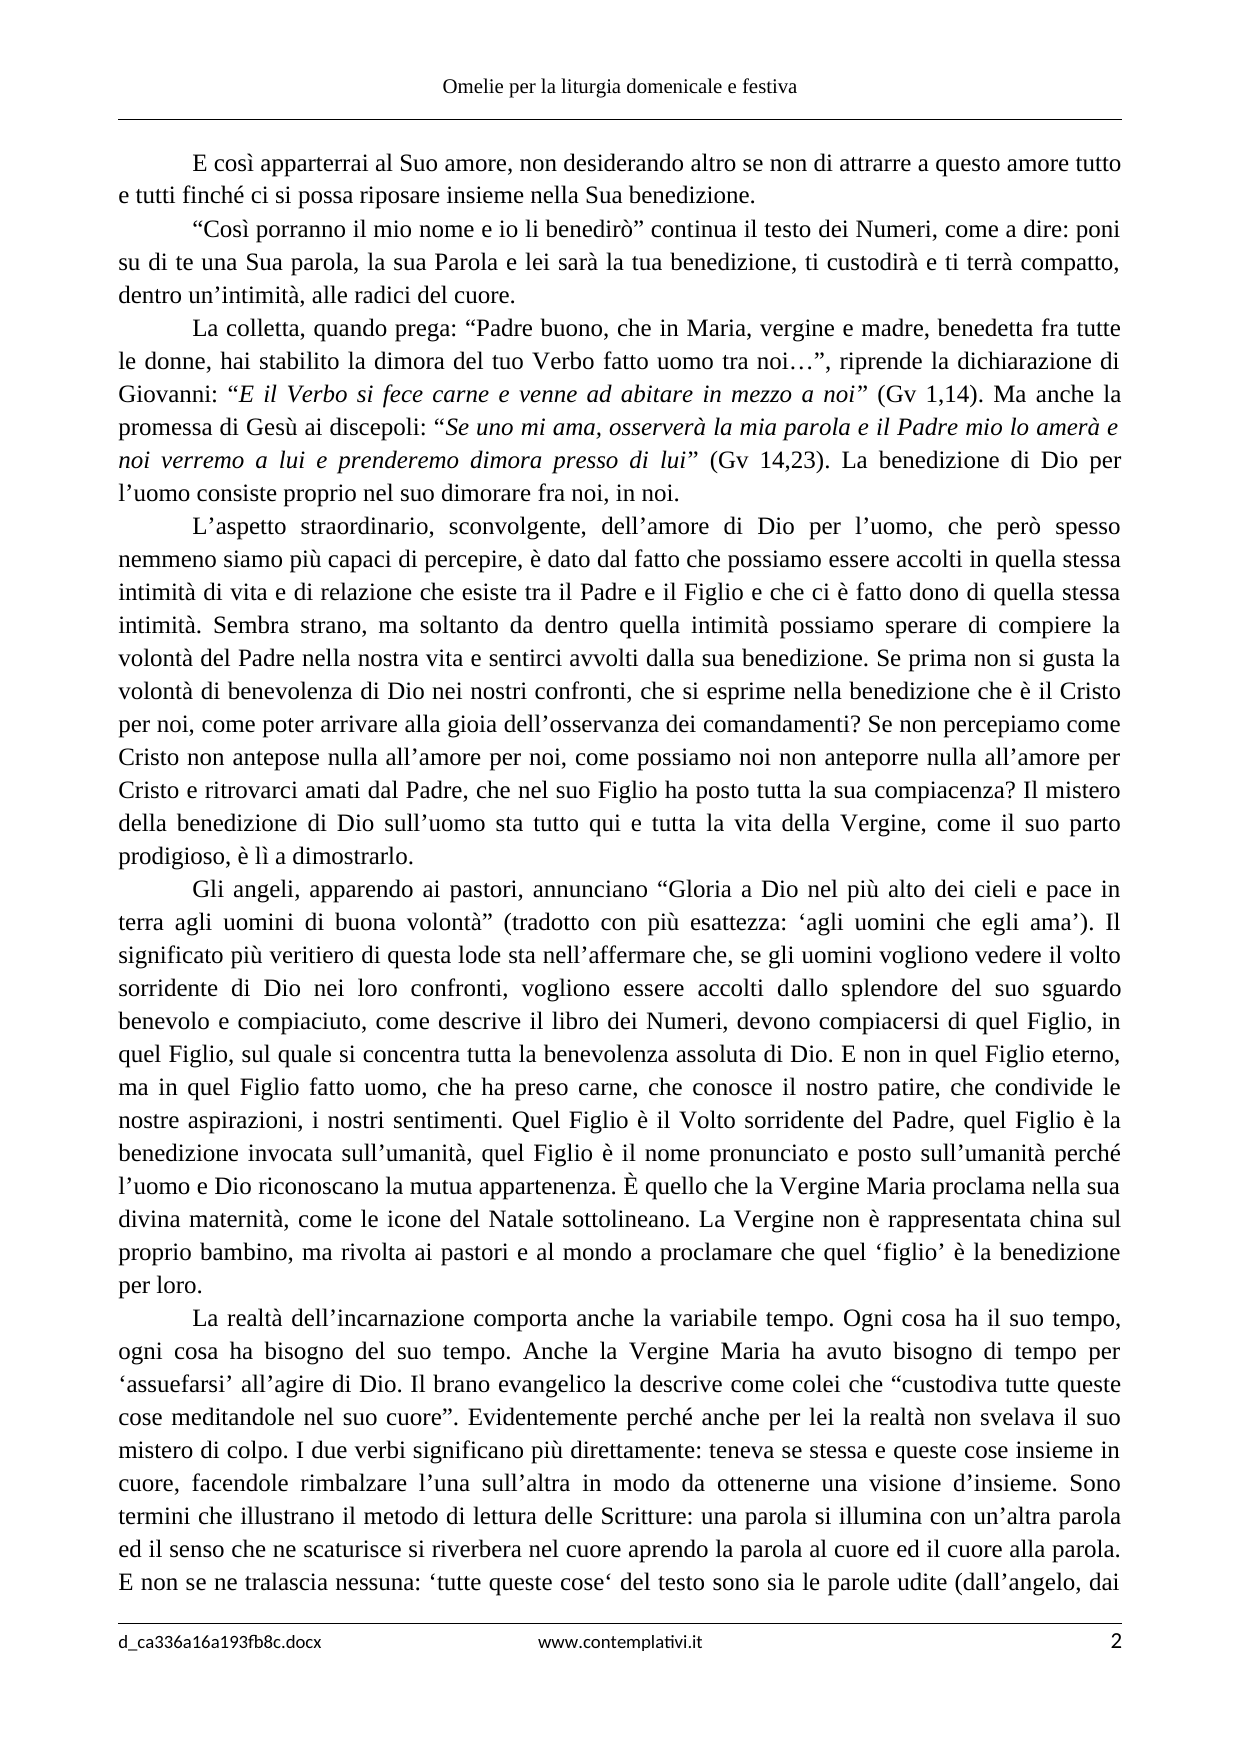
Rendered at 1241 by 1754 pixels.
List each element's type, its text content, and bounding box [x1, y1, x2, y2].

text Gli angeli, apparendo ai pastori, annunciano “Gloria a Dio nel più alto dei cieli e pace in terra agli uomini di buona volontà” (tradotto con più esattezza: ‘agli uomini che egli ama’). Il significato più veritiero di questa lode sta nell’affermare che, se gli uomini vogliono vedere il volto sorridente di Dio nei loro confronti, vogliono essere accolti dallo splendore del suo sguardo benevolo e compiaciuto, come descrive il libro dei Numeri, devono compiacersi di quel Figlio, in quel Figlio, sul quale si concentra tutta la benevolenza assoluta di Dio. E non in quel Figlio eterno, ma in quel Figlio fatto uomo, che ha preso carne, che conosce il nostro patire, che condivide le nostre aspirazioni, i nostri sentimenti. Quel Figlio è il Volto sorridente del Padre, quel Figlio è la benedizione invocata sull’umanità, quel Figlio è il nome pronunciato e posto sull’umanità perché l’uomo e Dio riconoscano la mutua appartenenza. È quello che la Vergine Maria proclama nella sua divina maternità, come le icone del Natale sottolineano. La Vergine non è rappresentata china sul proprio bambino, ma rivolta ai pastori e al mondo a proclamare che quel ‘figlio’ è la benedizione per loro. [118, 874, 1122, 1299]
text La colletta, quando prega: “Padre buono, che in Maria, vergine e madre, benedetta fra tutte le donne, hai stabilito la dimora del tuo Verbo fatto uomo tra noi…”, riprende la dichiarazione di Giovanni: “E il Verbo si fece carne e venne ad abitare in mezzo a noi” (Gv 1,14). Ma anche la promessa di Gesù ai discepoli: “Se uno mi ama, osserverà la mia parola e il Padre mio lo amerà e noi verremo a lui e prenderemo dimora presso di lui” (Gv 14,23). La benedizione di Dio per l’uomo consiste proprio nel suo dimorare fra noi, in noi. [118, 313, 1122, 507]
text L’aspetto straordinario, sconvolgente, dell’amore di Dio per l’uomo, che però spesso nemmeno siamo più capaci di percepire, è dato dal fatto che possiamo essere accolti in quella stessa intimità di vita e di relazione che esiste tra il Padre e il Figlio e che ci è fatto dono di quella stessa intimità. Sembra strano, ma soltanto da dentro quella intimità possiamo sperare di compiere la volontà del Padre nella nostra vita e sentirci avvolti dalla sua benedizione. Se prima non si gusta la volontà di benevolenza di Dio nei nostri confronti, che si esprime nella benedizione che è il Cristo per noi, come poter arrivare alla gioia dell’osservanza dei comandamenti? Se non percepiamo come Cristo non antepose nulla all’amore per noi, come possiamo noi non anteporre nulla all’amore per Cristo e ritrovarci amati dal Padre, che nel suo Figlio ha posto tutta la sua compiacenza? Il mistero della benedizione di Dio sull’uomo sta tutto qui e tutta la vita della Vergine, come il suo parto prodigioso, è lì a dimostrarlo. [118, 511, 1122, 870]
text E così apparterrai al Suo amore, non desiderando altro se non di attrarre a questo amore tutto e tutti finché ci si possa riposare insieme nella Sua benedizione. [118, 148, 1122, 209]
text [118, 1303, 1122, 1596]
text “Così porranno il mio nome e io li benedirò” continua il testo dei Numeri, come a dire: poni su di te una Sua parola, la sua Parola e lei sarà la tua benedizione, ti custodirà e ti terrà compatto, dentro un’intimità, alle radici del cuore. [118, 214, 1122, 308]
